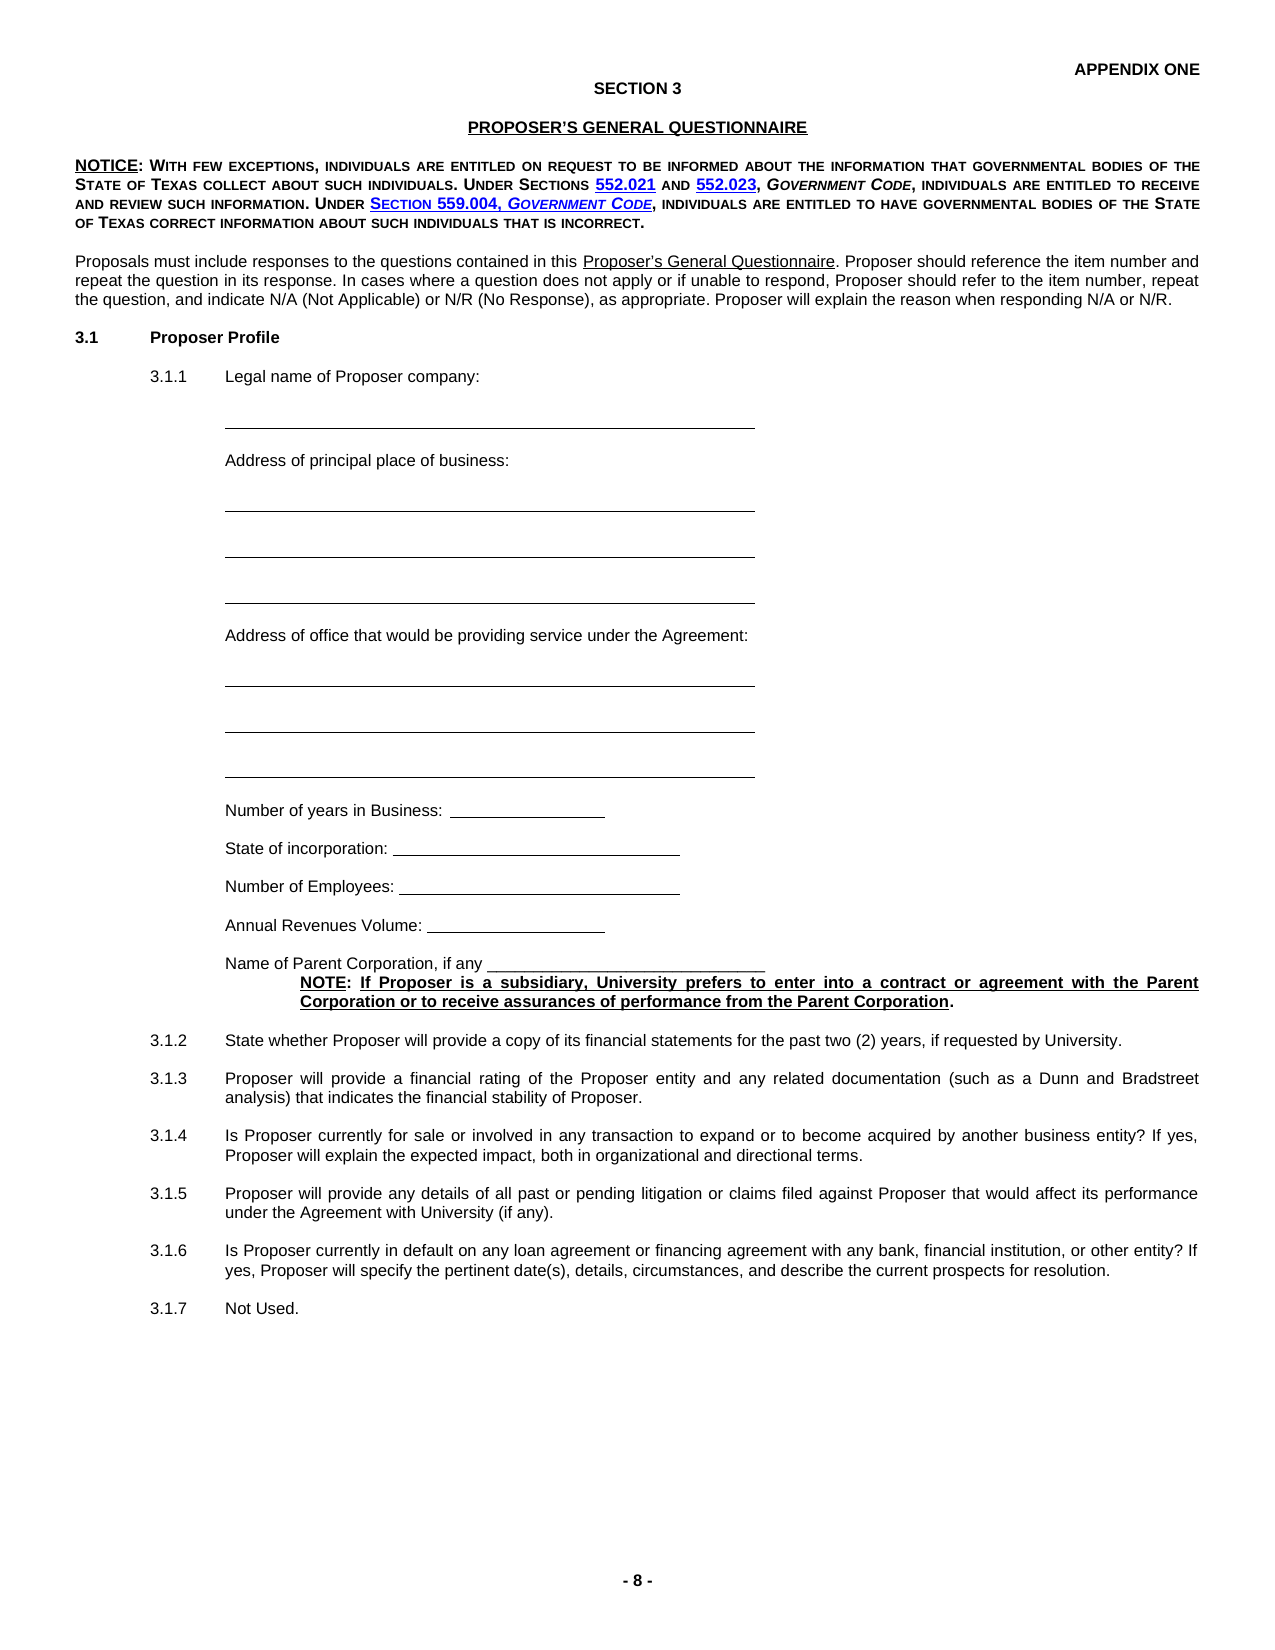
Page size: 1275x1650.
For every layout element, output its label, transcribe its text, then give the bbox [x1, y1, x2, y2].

text 3.1.3 Proposer will provide a financial rating of the Proposer entity and any related documentation (such as a Dunn and Bradstreet analysis) that indicates the financial stability of Proposer. [150, 1069, 1200, 1107]
text 3.1.4 Is Proposer currently for sale or involved in any transaction to expand or to become acquired by another business entity? If yes, Proposer will explain the expected impact, both in organizational and directional terms. [150, 1126, 1200, 1164]
text 3.1.6 Is Proposer currently in default on any loan agreement or financing agreement with any bank, financial institution, or other entity? If yes, Proposer will specify the pertinent date(s), details, circumstances, and describe the current prospects for resolution. [150, 1241, 1200, 1279]
text 3.1.7 Not Used. [150, 1299, 1200, 1318]
text Name of Parent Corporation, if any ______________________________ [225, 954, 1275, 973]
text Address of office that would be providing service under the Agreement: [225, 625, 1200, 644]
text NOTICE: With few exceptions, individuals are entitled on request to be informed about the information that governmental bodies of the State of collect about such individuals. Under Sections 552.021 and 552.023, Government Code, individuals are entitled to receive and review such information. Under Section 559.004, Government Code, individuals are entitled to have governmental bodies of the State of correct information about such individuals that is incorrect. [75, 156, 1200, 232]
text 3.1.5 Proposer will provide any details of all past or pending litigation or claims filed against Proposer that would affect its performance under the Agreement with University (if any). [150, 1184, 1200, 1222]
text NOTE: If Proposer is a subsidiary, University prefers to enter into a contract or agreement with the Parent Corporation or to receive assurances of performance from the Parent Corporation. [300, 973, 1200, 1011]
text Address of principal place of business: [225, 451, 1200, 470]
text PROPOSER’S GENERAL QUESTIONNAIRE [75, 117, 1200, 137]
text Annual Revenues Volume: [225, 915, 1200, 934]
text Number of Employees: [225, 877, 1200, 896]
text 3.1.2 State whether Proposer will provide a copy of its financial statements for the past two (2) years, if requested by University. [150, 1030, 1200, 1049]
text 3.1.1 Legal name of Proposer company: [150, 367, 1200, 386]
text Proposals must include responses to the questions contained in this Proposer’s General Questionnaire. Proposer should reference the item number and repeat the question in its response. In cases where a question does not apply or if unable to respond, Proposer should refer to the item number, repeat the question, and indicate N/A (Not Applicable) or N/R (No Response), as appropriate. Proposer will explain the reason when responding N/A or N/R. [75, 252, 1200, 309]
text 3.1 Proposer Profile [75, 328, 1200, 347]
text State of incorporation: [225, 839, 1200, 858]
text Number of years in Business: [225, 800, 1200, 819]
text SECTION 3 [75, 79, 1200, 98]
